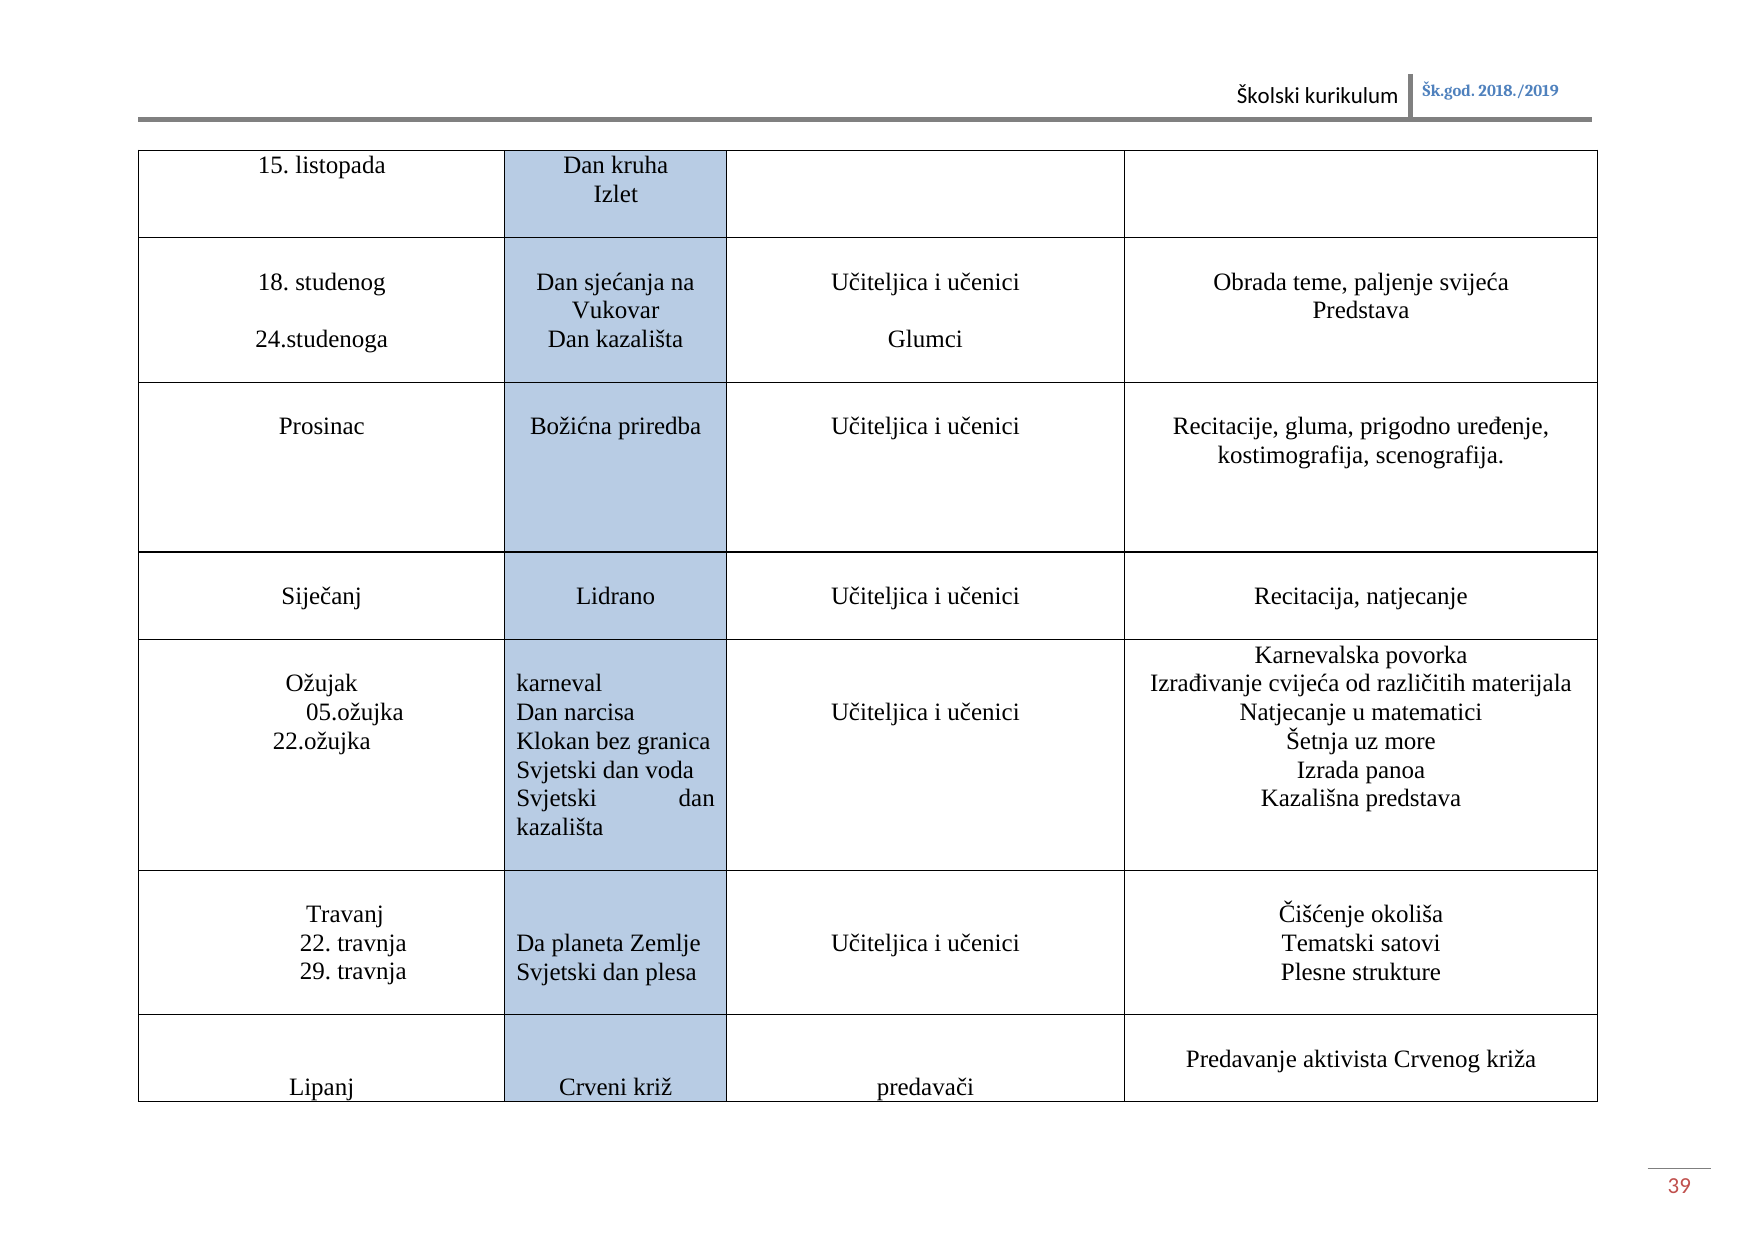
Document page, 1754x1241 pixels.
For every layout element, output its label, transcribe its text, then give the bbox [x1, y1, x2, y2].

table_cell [139, 151, 504, 237]
table_cell Obrada teme, paljenje svijeća Predstava [1125, 238, 1597, 382]
table_cell Recitacija, natjecanje [1125, 553, 1597, 639]
table_cell Lipanj [139, 1015, 504, 1101]
table_cell Lidrano [505, 553, 726, 639]
table_cell Učiteljica i učenici [727, 383, 1124, 551]
table_cell 18. studenog 24.studenoga [139, 238, 504, 382]
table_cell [1125, 151, 1597, 237]
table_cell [1125, 1015, 1597, 1101]
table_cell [727, 151, 1124, 237]
table_cell Učiteljica i učenici [727, 640, 1124, 870]
table_cell Siječanj [139, 553, 504, 639]
table_cell predavači [727, 1015, 1124, 1101]
table_cell Recitacije, gluma, prigodno uređenje, kostimografija, scenografija. [1125, 383, 1597, 551]
table_cell Učiteljica i učenici [727, 553, 1124, 639]
table_cell Ožujak 05.ožujka 22.ožujka [139, 640, 504, 870]
table_cell Travanj 22. travnja 29. travnja [139, 871, 504, 1014]
table_cell Crveni križ [505, 1015, 726, 1101]
table_cell Karnevalska povorka Izrađivanje cvijeća od različitih materijala Natjecanje u matematici Šetnja uz more Izrada panoa Kazališna predstava [1125, 640, 1597, 870]
table_cell karneval Dan narcisa Klokan bez granica Svjetski dan voda Svjetski dan kazališta [505, 640, 726, 870]
table_cell Prosinac [139, 383, 504, 551]
table_cell Božićna priredba [505, 383, 726, 551]
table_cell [505, 151, 726, 237]
table_cell Učiteljica i učenici Glumci [727, 238, 1124, 382]
table_cell Dan sjećanja na Vukovar Dan kazališta [505, 238, 726, 382]
table_cell Učiteljica i učenici [727, 871, 1124, 1014]
table_cell Čišćenje okoliša Tematski satovi Plesne strukture [1125, 871, 1597, 1014]
table_cell Da planeta Zemlje Svjetski dan plesa [505, 871, 726, 1014]
